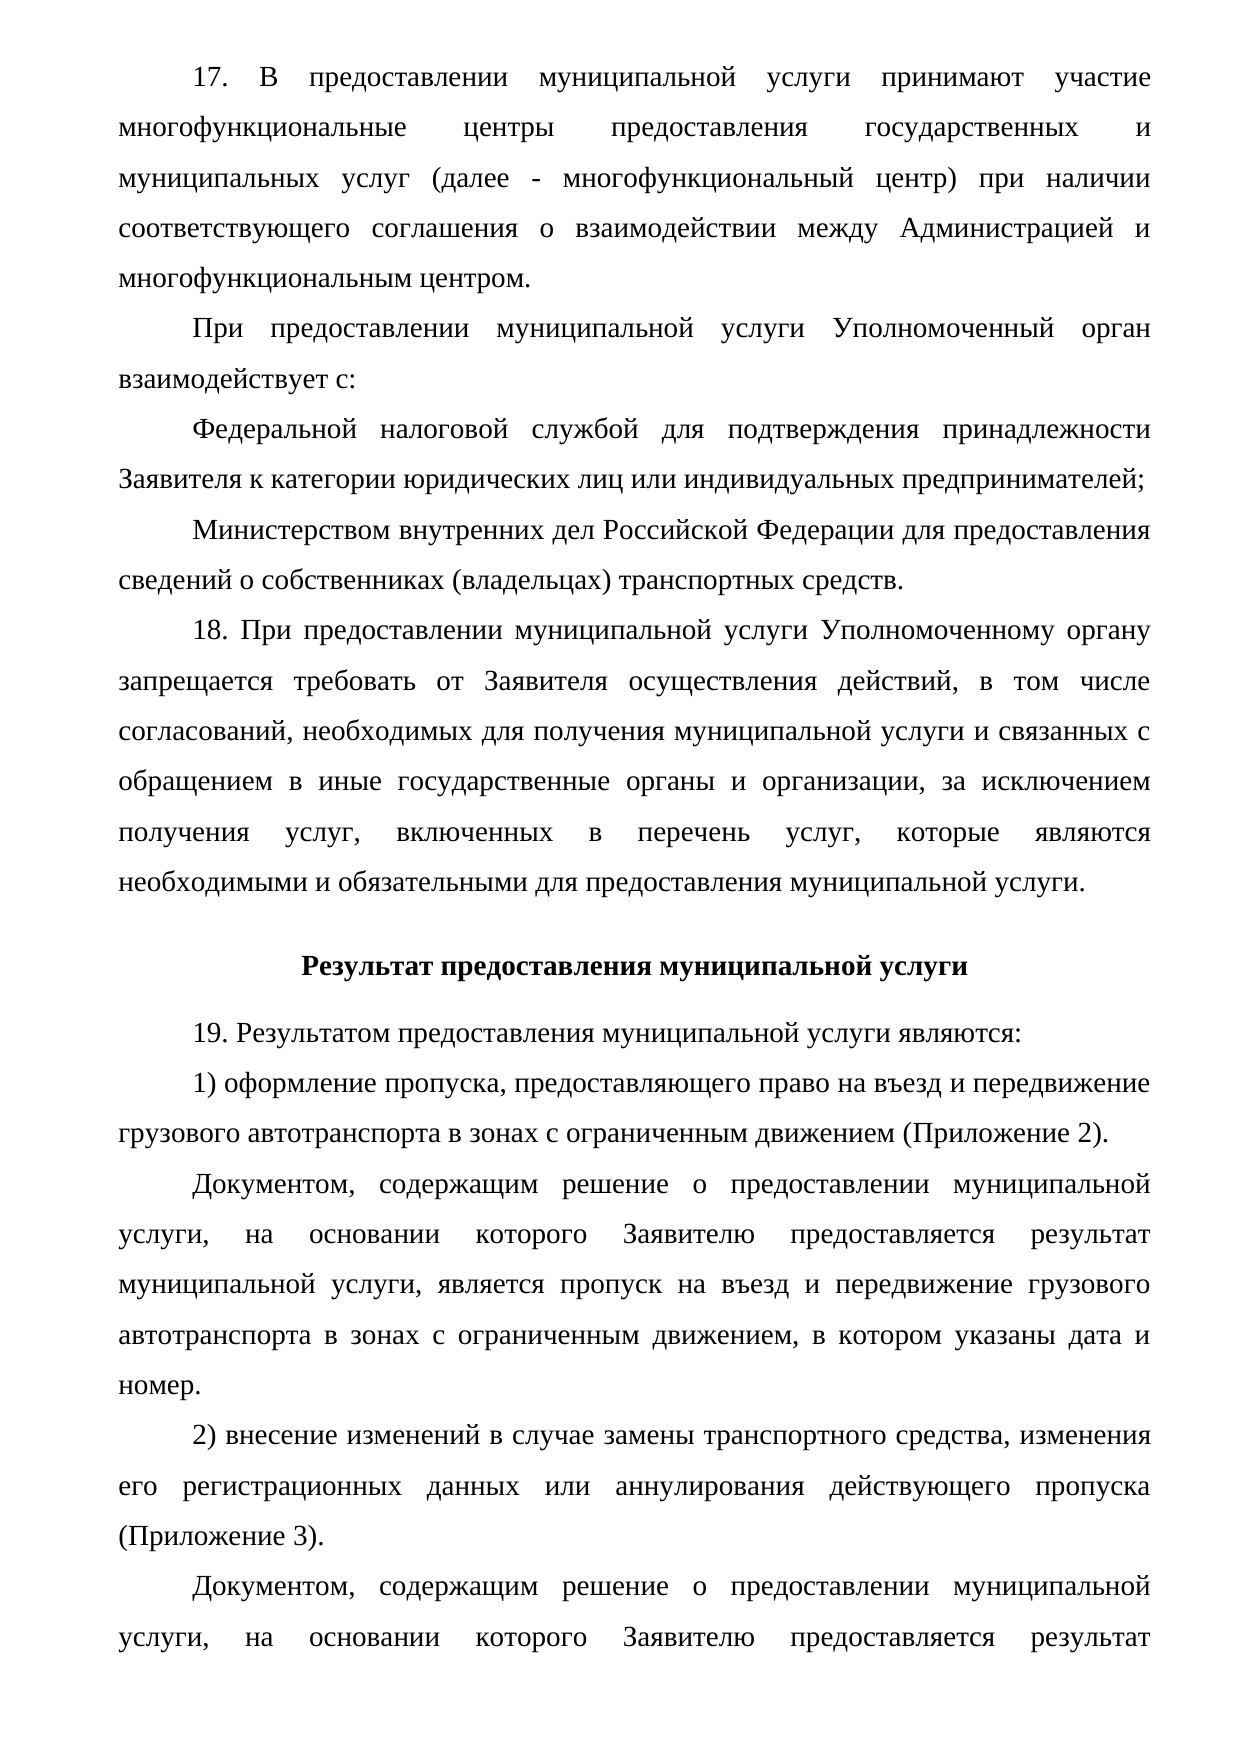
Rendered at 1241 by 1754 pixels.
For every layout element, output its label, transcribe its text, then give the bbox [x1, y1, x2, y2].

text 19. Результатом предоставления муниципальной услуги являются: [118, 1015, 1152, 1048]
text 17. В предоставлении муниципальной услуги принимают участие многофункциональные центры предоставления государственных и муниципальных услуг (далее - многофункциональный центр) при наличии соответствующего соглашения о взаимодействии между Администрацией и многофункциональным центром. [118, 59, 1152, 294]
text Результат предоставления муниципальной услуги [118, 948, 1152, 981]
text 18. При предоставлении муниципальной услуги Уполномоченному органу запрещается требовать от Заявителя осуществления действий, в том числе согласований, необходимых для получения муниципальной услуги и связанных с обращением в иные государственные органы и организации, за исключением получения услуг, включенных в перечень услуг, которые являются необходимыми и обязательными для предоставления муниципальной услуги. [118, 612, 1152, 898]
text Документом, содержащим решение о предоставлении муниципальной услуги, на основании которого Заявителю предоставляется результат муниципальной услуги, является пропуск на въезд и передвижение грузового автотранспорта в зонах с ограниченным движением, в котором указаны дата и номер. [118, 1166, 1152, 1401]
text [118, 1568, 1152, 1652]
text Министерством внутренних дел Российской Федерации для предоставления сведений о собственниках (владельцах) транспортных средств. [118, 512, 1152, 596]
text 1) оформление пропуска, предоставляющего право на въезд и передвижение грузового автотранспорта в зонах с ограниченным движением (Приложение 2). [118, 1065, 1152, 1149]
text 2) внесение изменений в случае замены транспортного средства, изменения его регистрационных данных или аннулирования действующего пропуска (Приложение 3). [118, 1417, 1152, 1552]
text Федеральной налоговой службой для подтверждения принадлежности Заявителя к категории юридических лиц или индивидуальных предпринимателей; [118, 411, 1152, 495]
text При предоставлении муниципальной услуги Уполномоченный орган взаимодействует с: [118, 311, 1152, 394]
